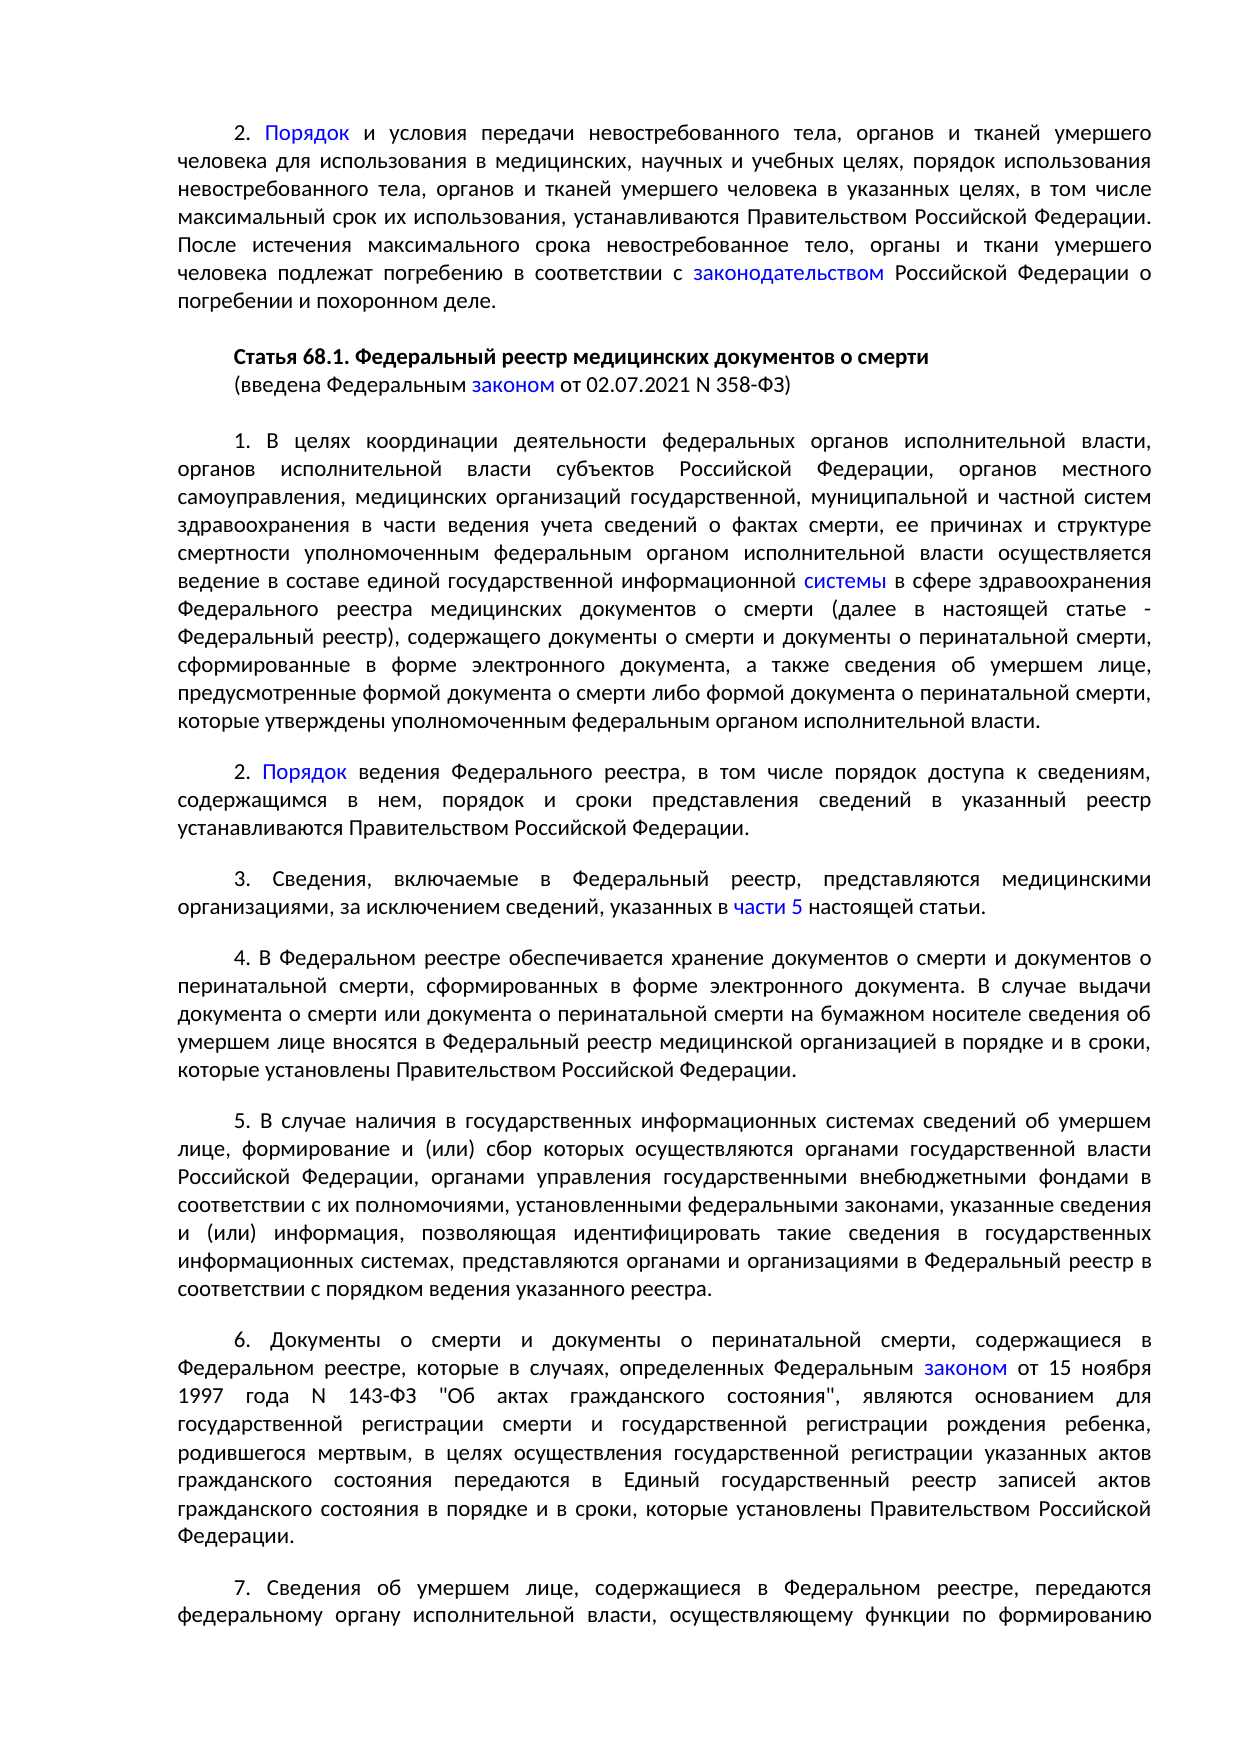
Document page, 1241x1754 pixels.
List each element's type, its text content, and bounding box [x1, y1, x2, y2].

text 1. В целях координации деятельности федеральных органов исполнительной власти, органов исполнительной власти субъектов Российской Федерации, органов местного самоуправления, медицинских организаций государственной, муниципальной и частной систем здравоохранения в части ведения учета сведений о фактах смерти, ее причинах и структуре смертности уполномоченным федеральным органом исполнительной власти осуществляется ведение в составе единой государственной информационной системы в сфере здравоохранения Федерального реестра медицинских документов о смерти (далее в настоящей статье - Федеральный реестр), содержащего документы о смерти и документы о перинатальной смерти, сформированные в форме электронного документа, а также сведения об умершем лице, предусмотренные формой документа о смерти либо формой документа о перинатальной смерти, которые утверждены уполномоченным федеральным органом исполнительной власти. [177, 426, 1152, 734]
text 3. Сведения, включаемые в Федеральный реестр, представляются медицинскими организациями, за исключением сведений, указанных в части 5 настоящей статьи. [177, 864, 1152, 921]
text 4. В Федеральном реестре обеспечивается хранение документов о смерти и документов о перинатальной смерти, сформированных в форме электронного документа. В случае выдачи документа о смерти или документа о перинатальной смерти на бумажном носителе сведения об умершем лице вносятся в Федеральный реестр медицинской организацией в порядке и в сроки, которые установлены Правительством Российской Федерации. [177, 943, 1152, 1083]
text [177, 1573, 1152, 1629]
title Статья 68.1. Федеральный реестр медицинских документов о смерти [177, 342, 1152, 370]
text 2. Порядок и условия передачи невостребованного тела, органов и тканей умершего человека для использования в медицинских, научных и учебных целях, порядок использования невостребованного тела, органов и тканей умершего человека в указанных целях, в том числе максимальный срок их использования, устанавливаются Правительством Российской Федерации. После истечения максимального срока невостребованное тело, органы и ткани умершего человека подлежат погребению в соответствии с законодательством Российской Федерации о погребении и похоронном деле. [177, 118, 1152, 314]
text 2. Порядок ведения Федерального реестра, в том числе порядок доступа к сведениям, содержащимся в нем, порядок и сроки представления сведений в указанный реестр устанавливаются Правительством Российской Федерации. [177, 757, 1152, 842]
text 5. В случае наличия в государственных информационных системах сведений об умершем лице, формирование и (или) сбор которых осуществляются органами государственной власти Российской Федерации, органами управления государственными внебюджетными фондами в соответствии с их полномочиями, установленными федеральными законами, указанные сведения и (или) информация, позволяющая идентифицировать такие сведения в государственных информационных системах, представляются органами и организациями в Федеральный реестр в соответствии с порядком ведения указанного реестра. [177, 1106, 1152, 1303]
text (введена Федеральным законом от 02.07.2021 N 358-ФЗ) [177, 370, 1152, 398]
text 6. Документы о смерти и документы о перинатальной смерти, содержащиеся в Федеральном реестре, которые в случаях, определенных Федеральным законом от 15 ноября 1997 года N 143-ФЗ "Об актах гражданского состояния", являются основанием для государственной регистрации смерти и государственной регистрации рождения ребенка, родившегося мертвым, в целях осуществления государственной регистрации указанных актов гражданского состояния передаются в Единый государственный реестр записей актов гражданского состояния в порядке и в сроки, которые установлены Правительством Российской Федерации. [177, 1326, 1152, 1550]
